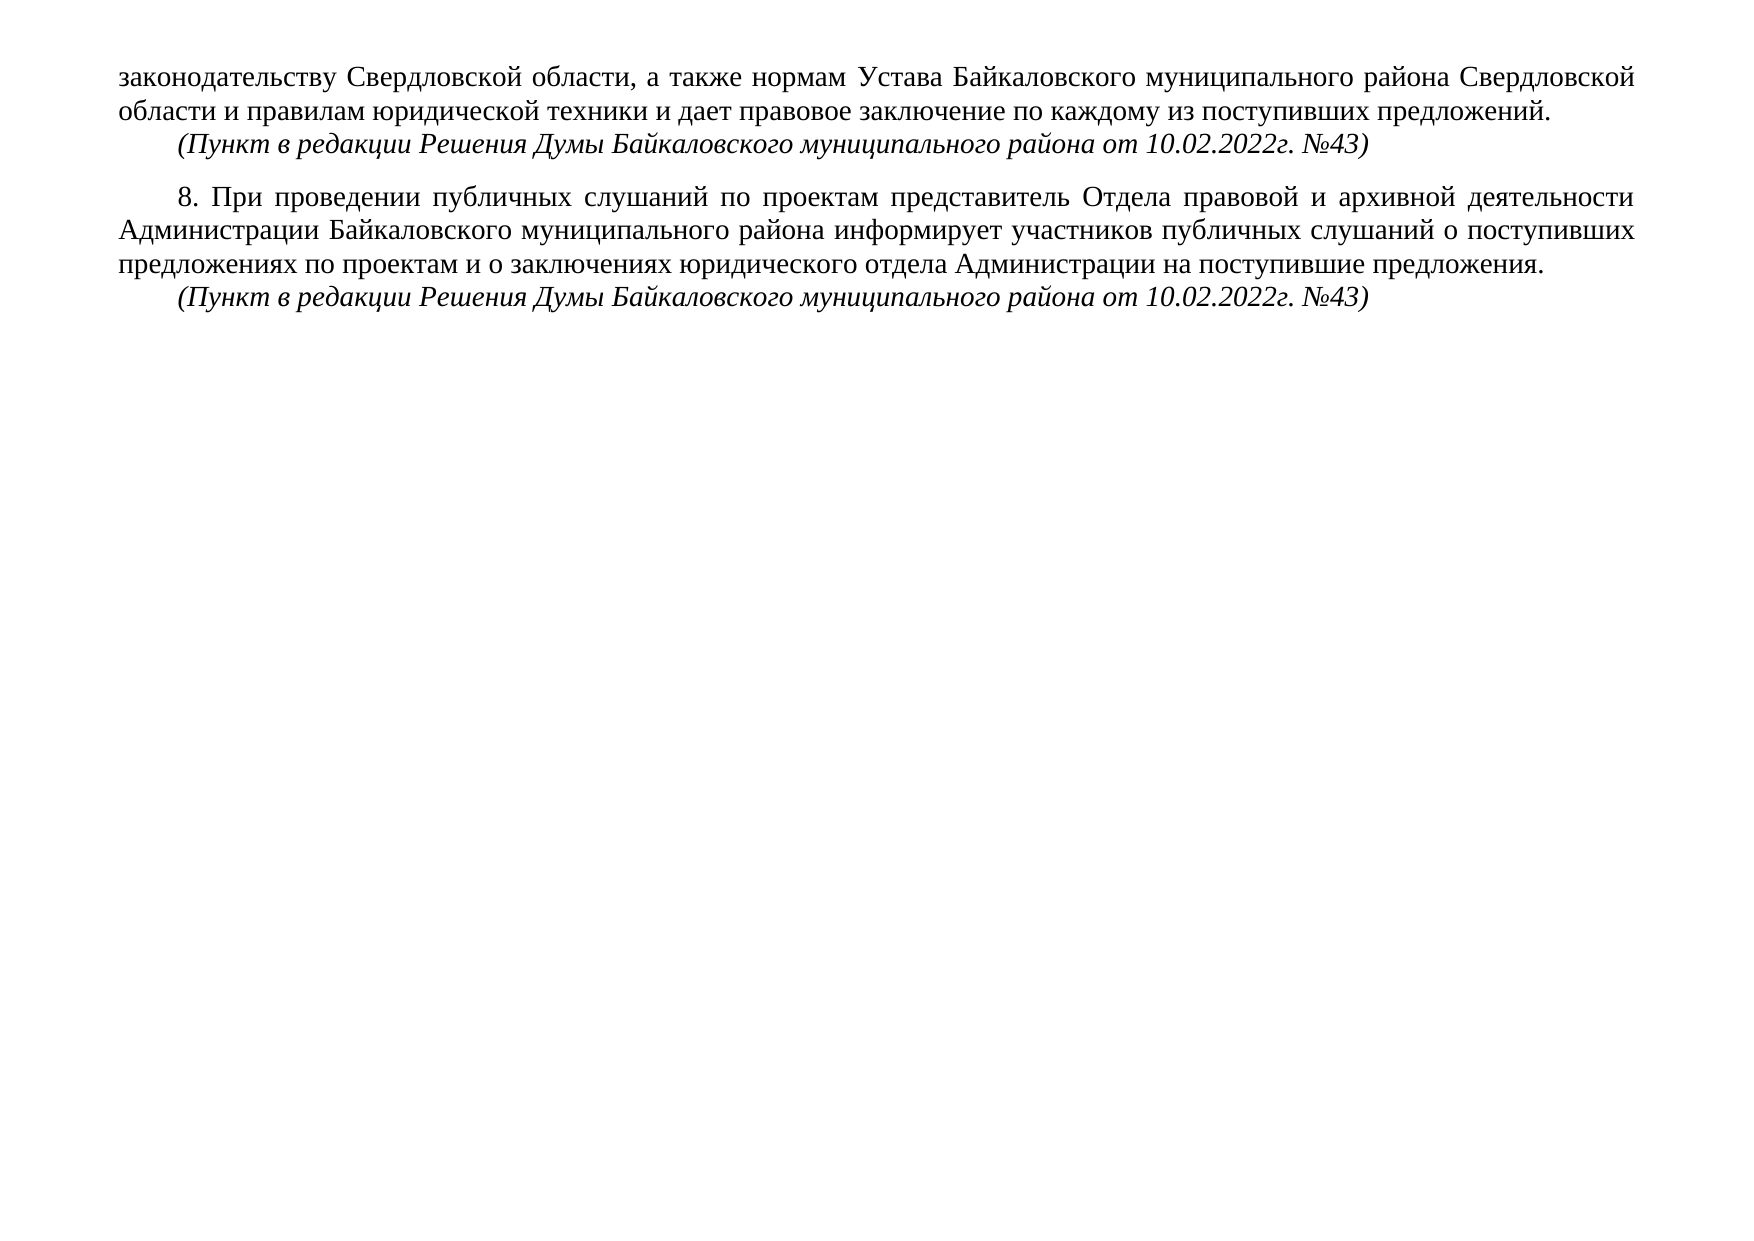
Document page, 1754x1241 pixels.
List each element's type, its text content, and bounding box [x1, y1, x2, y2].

text (Пункт в редакции Решения Думы Байкаловского муниципального района от 10.02.2022г. №43) [118, 126, 1636, 160]
text (Пункт в редакции Решения Думы Байкаловского муниципального района от 10.02.2022г. №43) [118, 279, 1636, 313]
text 8. При проведении публичных слушаний по проектам представитель Отдела правовой и архивной деятельности Администрации Байкаловского муниципального района информирует участников публичных слушаний о поступивших предложениях по проектам и о заключениях юридического отдела Администрации на поступившие предложения. [118, 179, 1636, 279]
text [118, 59, 1636, 126]
